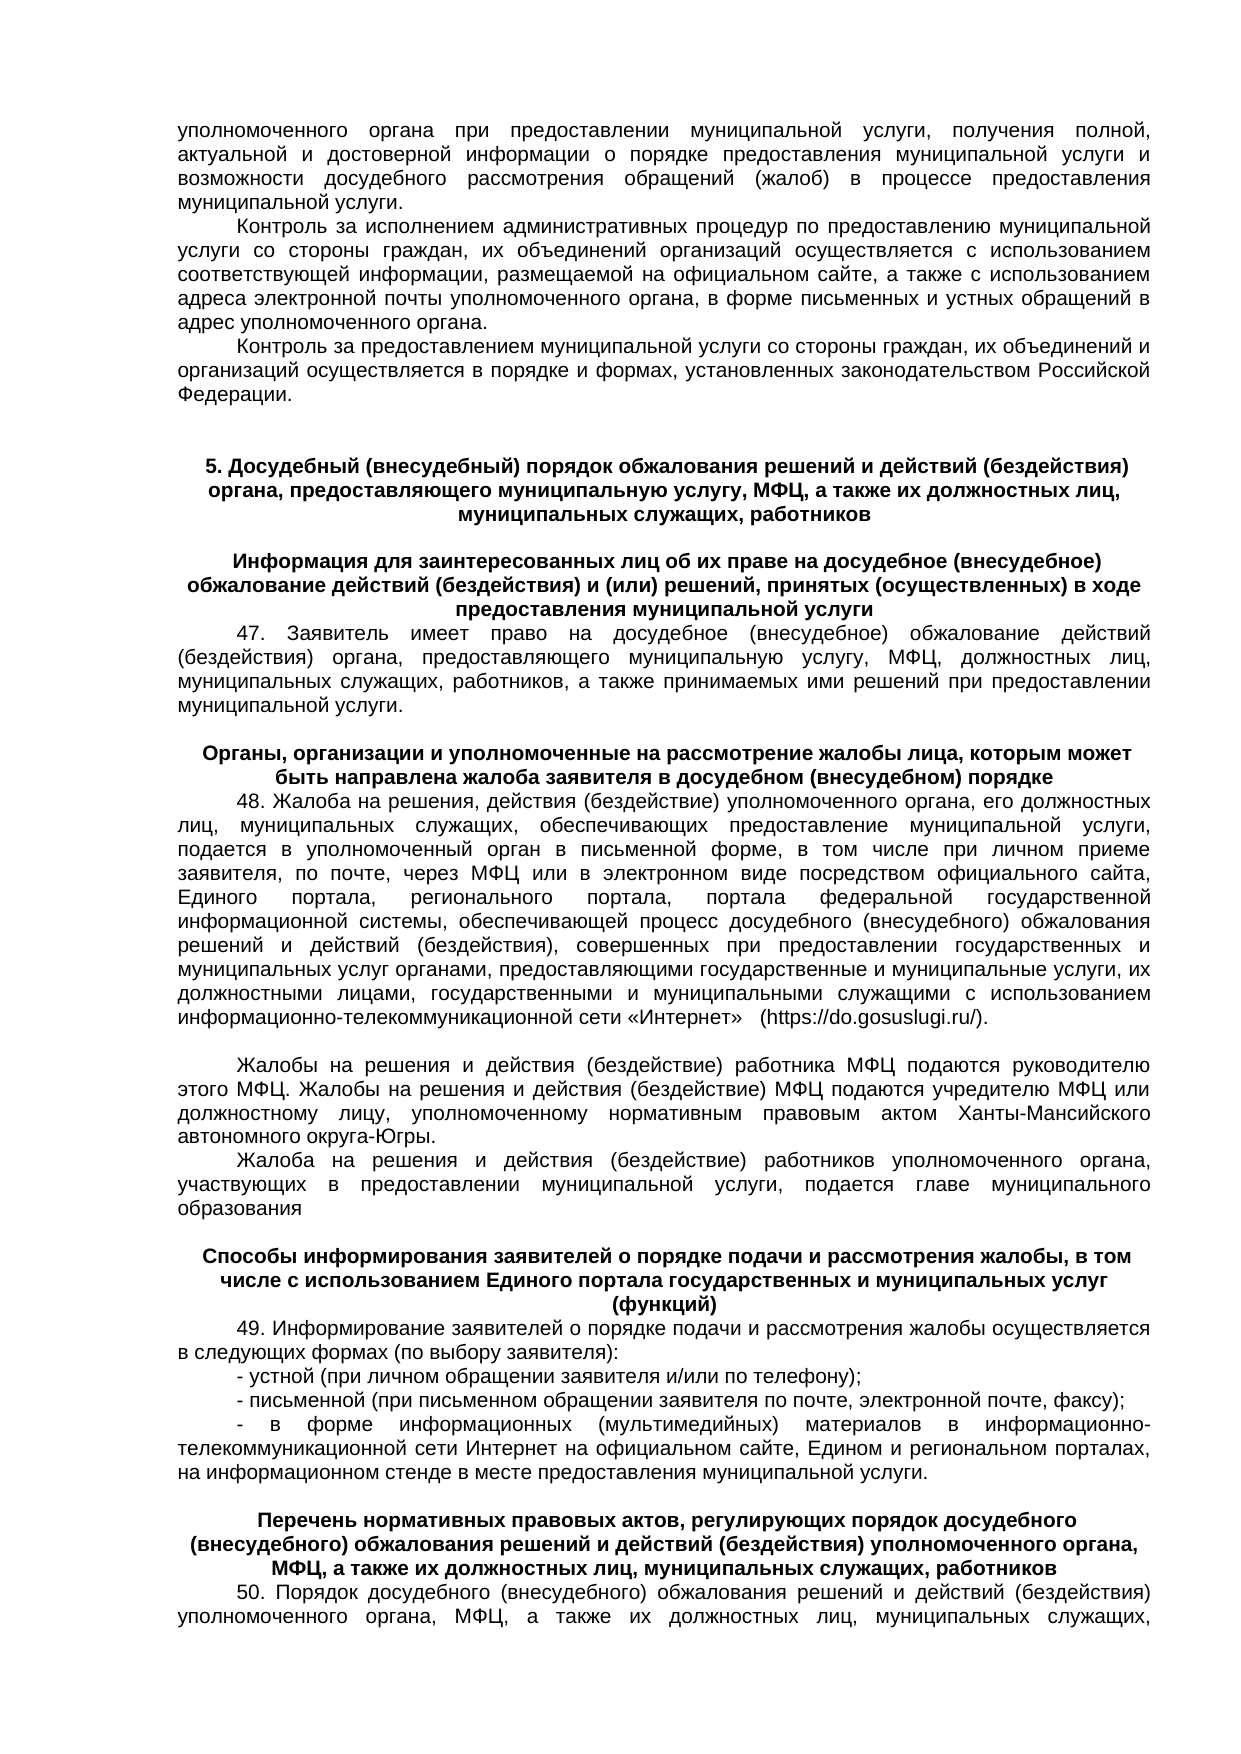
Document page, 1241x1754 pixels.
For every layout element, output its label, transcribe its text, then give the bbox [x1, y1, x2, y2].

text Контроль за предоставлением муниципальной услуги со стороны граждан, их объединений и организаций осуществляется в порядке и формах, установленных законодательством Российской Федерации. [177, 334, 1152, 406]
text Способы информирования заявителей о порядке подачи и рассмотрения жалобы, в том числе с использованием Единого портала государственных и муниципальных услуг (функций) [177, 1244, 1152, 1316]
text 5. Досудебный (внесудебный) порядок обжалования решений и действий (бездействия) органа, предоставляющего муниципальную услугу, МФЦ, а также их должностных лиц, муниципальных служащих, работников [177, 453, 1152, 525]
text Контроль за исполнением административных процедур по предоставлению муниципальной услуги со стороны граждан, их объединений организаций осуществляется с использованием соответствующей информации, размещаемой на официальном сайте, а также с использованием адреса электронной почты уполномоченного органа, в форме письменных и устных обращений в адрес уполномоченного органа. [177, 214, 1152, 334]
text 48. Жалоба на решения, действия (бездействие) уполномоченного органа, его должностных лиц, муниципальных служащих, обеспечивающих предоставление муниципальной услуги, подается в уполномоченный орган в письменной форме, в том числе при личном приеме заявителя, по почте, через МФЦ или в электронном виде посредством официального сайта, Единого портала, регионального портала, портала федеральной государственной информационной системы, обеспечивающей процесс досудебного (внесудебного) обжалования решений и действий (бездействия), совершенных при предоставлении государственных и муниципальных услуг органами, предоставляющими государственные и муниципальные услуги, их должностными лицами, государственными и муниципальными служащими с использованием информационно-телекоммуникационной сети «Интернет» (https://do.gosuslugi.ru/). [177, 789, 1152, 1028]
text Жалоба на решения и действия (бездействие) работников уполномоченного органа, участвующих в предоставлении муниципальной услуги, подается главе муниципального образования [177, 1148, 1152, 1220]
text 49. Информирование заявителей о порядке подачи и рассмотрения жалобы осуществляется в следующих формах (по выбору заявителя): [177, 1316, 1152, 1364]
text - устной (при личном обращении заявителя и/или по телефону); [177, 1364, 1152, 1388]
text Перечень нормативных правовых актов, регулирующих порядок досудебного (внесудебного) обжалования решений и действий (бездействия) уполномоченного органа, МФЦ, а также их должностных лиц, муниципальных служащих, работников [177, 1508, 1152, 1579]
text - письменной (при письменном обращении заявителя по почте, электронной почте, факсу); [177, 1388, 1152, 1412]
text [177, 1579, 1152, 1627]
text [177, 118, 1152, 214]
text Информация для заинтересованных лиц об их праве на досудебное (внесудебное) обжалование действий (бездействия) и (или) решений, принятых (осуществленных) в ходе предоставления муниципальной услуги [177, 549, 1152, 621]
text Жалобы на решения и действия (бездействие) работника МФЦ подаются руководителю этого МФЦ. Жалобы на решения и действия (бездействие) МФЦ подаются учредителю МФЦ или должностному лицу, уполномоченному нормативным правовым актом Ханты-Мансийского автономного округа-Югры. [177, 1052, 1152, 1148]
text 47. Заявитель имеет право на досудебное (внесудебное) обжалование действий (бездействия) органа, предоставляющего муниципальную услугу, МФЦ, должностных лиц, муниципальных служащих, работников, а также принимаемых ими решений при предоставлении муниципальной услуги. [177, 621, 1152, 717]
text Органы, организации и уполномоченные на рассмотрение жалобы лица, которым может быть направлена жалоба заявителя в досудебном (внесудебном) порядке [177, 741, 1152, 789]
text - в форме информационных (мультимедийных) материалов в информационно-телекоммуникационной сети Интернет на официальном сайте, Едином и региональном порталах, на информационном стенде в месте предоставления муниципальной услуги. [177, 1412, 1152, 1484]
